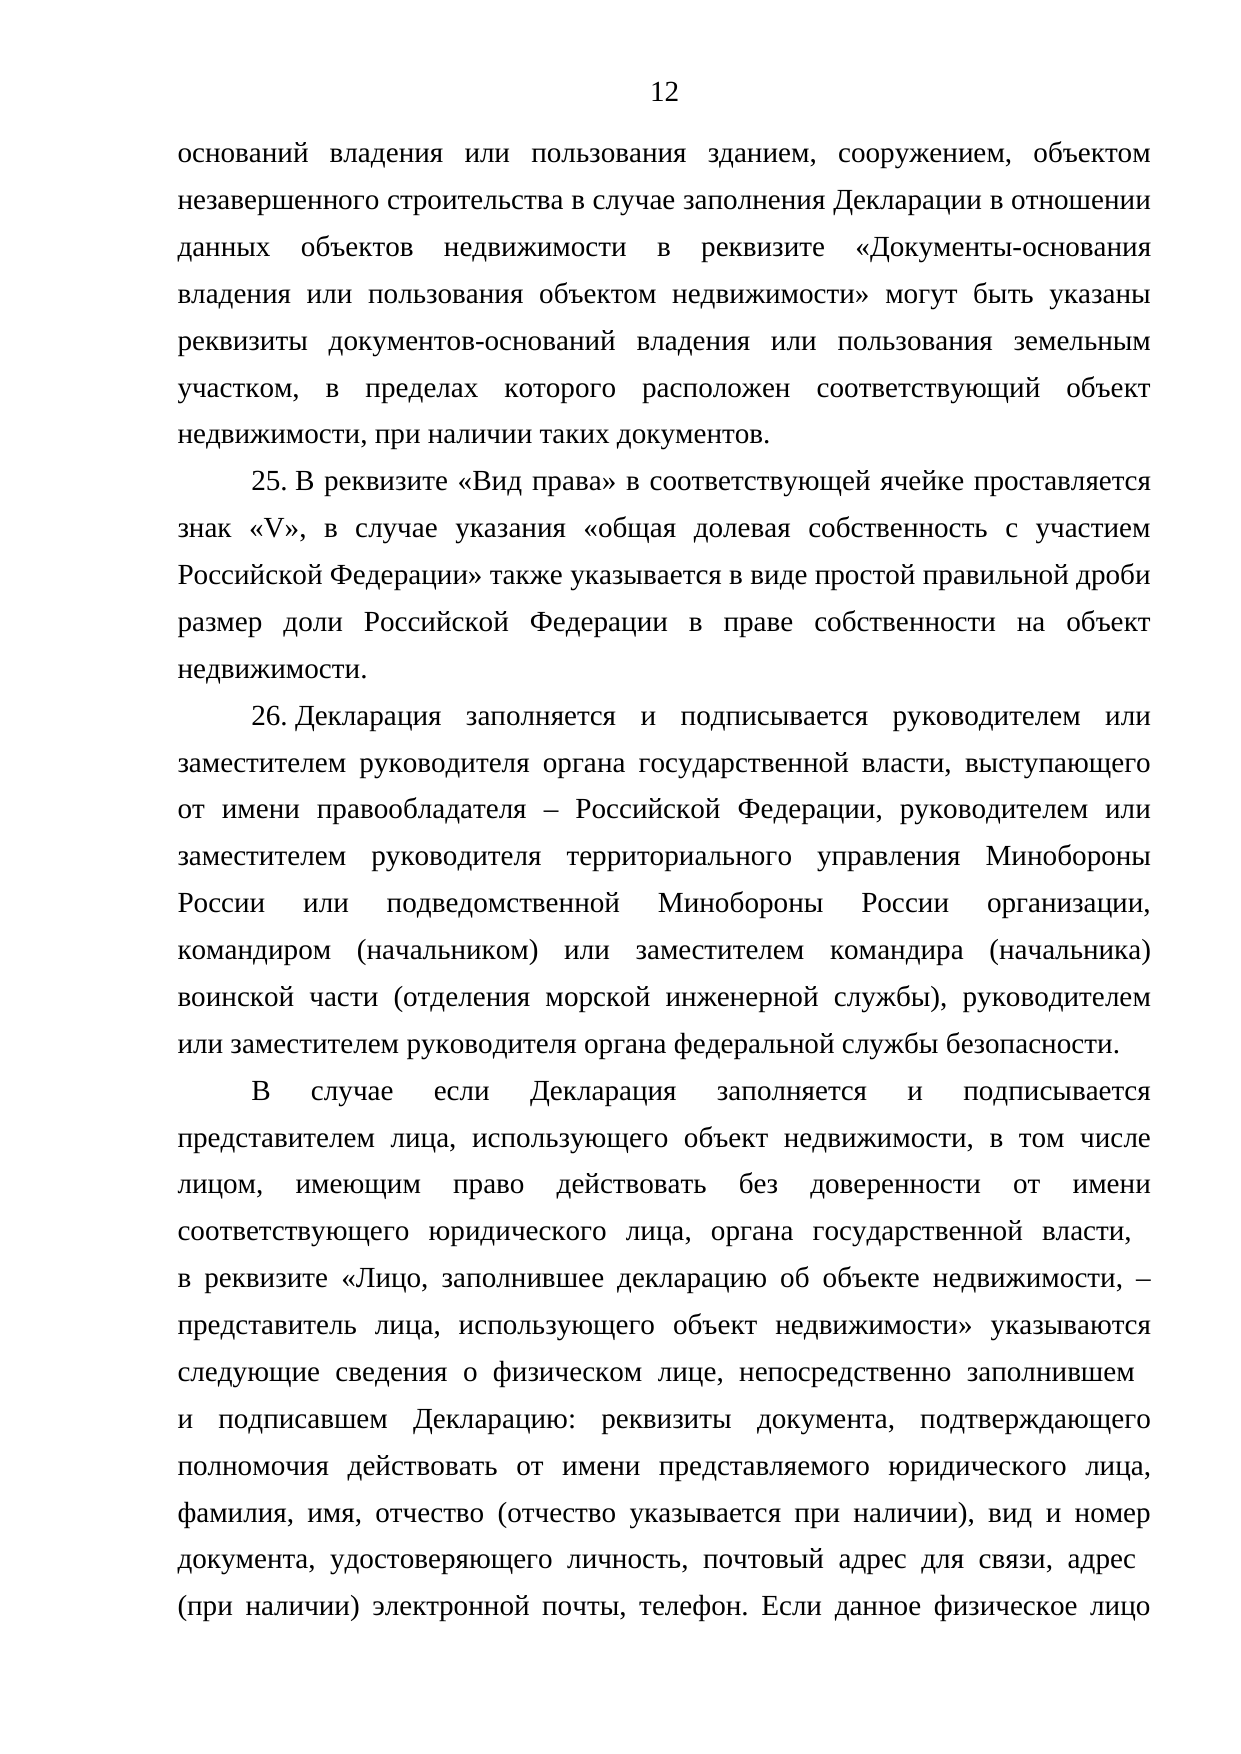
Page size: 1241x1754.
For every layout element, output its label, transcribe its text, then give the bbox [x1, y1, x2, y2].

text 26. Декларация заполняется и подписывается руководителем или заместителем руководителя органа государственной власти, выступающего от имени правообладателя – Российской Федерации, руководителем или заместителем руководителя территориального управления Минобороны России или подведомственной Минобороны России организации, командиром (начальником) или заместителем командира (начальника) воинской части (отделения морской инженерной службы), руководителем или заместителем руководителя органа федеральной службы безопасности. [177, 698, 1152, 1059]
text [177, 1073, 1152, 1622]
text 25. В реквизите «Вид права» в соответствующей ячейке проставляется знак «V», в случае указания «общая долевая собственность с участием Российской Федерации» также указывается в виде простой правильной дроби размер доли Российской Федерации в праве собственности на объект недвижимости. [177, 463, 1152, 684]
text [177, 135, 1152, 450]
